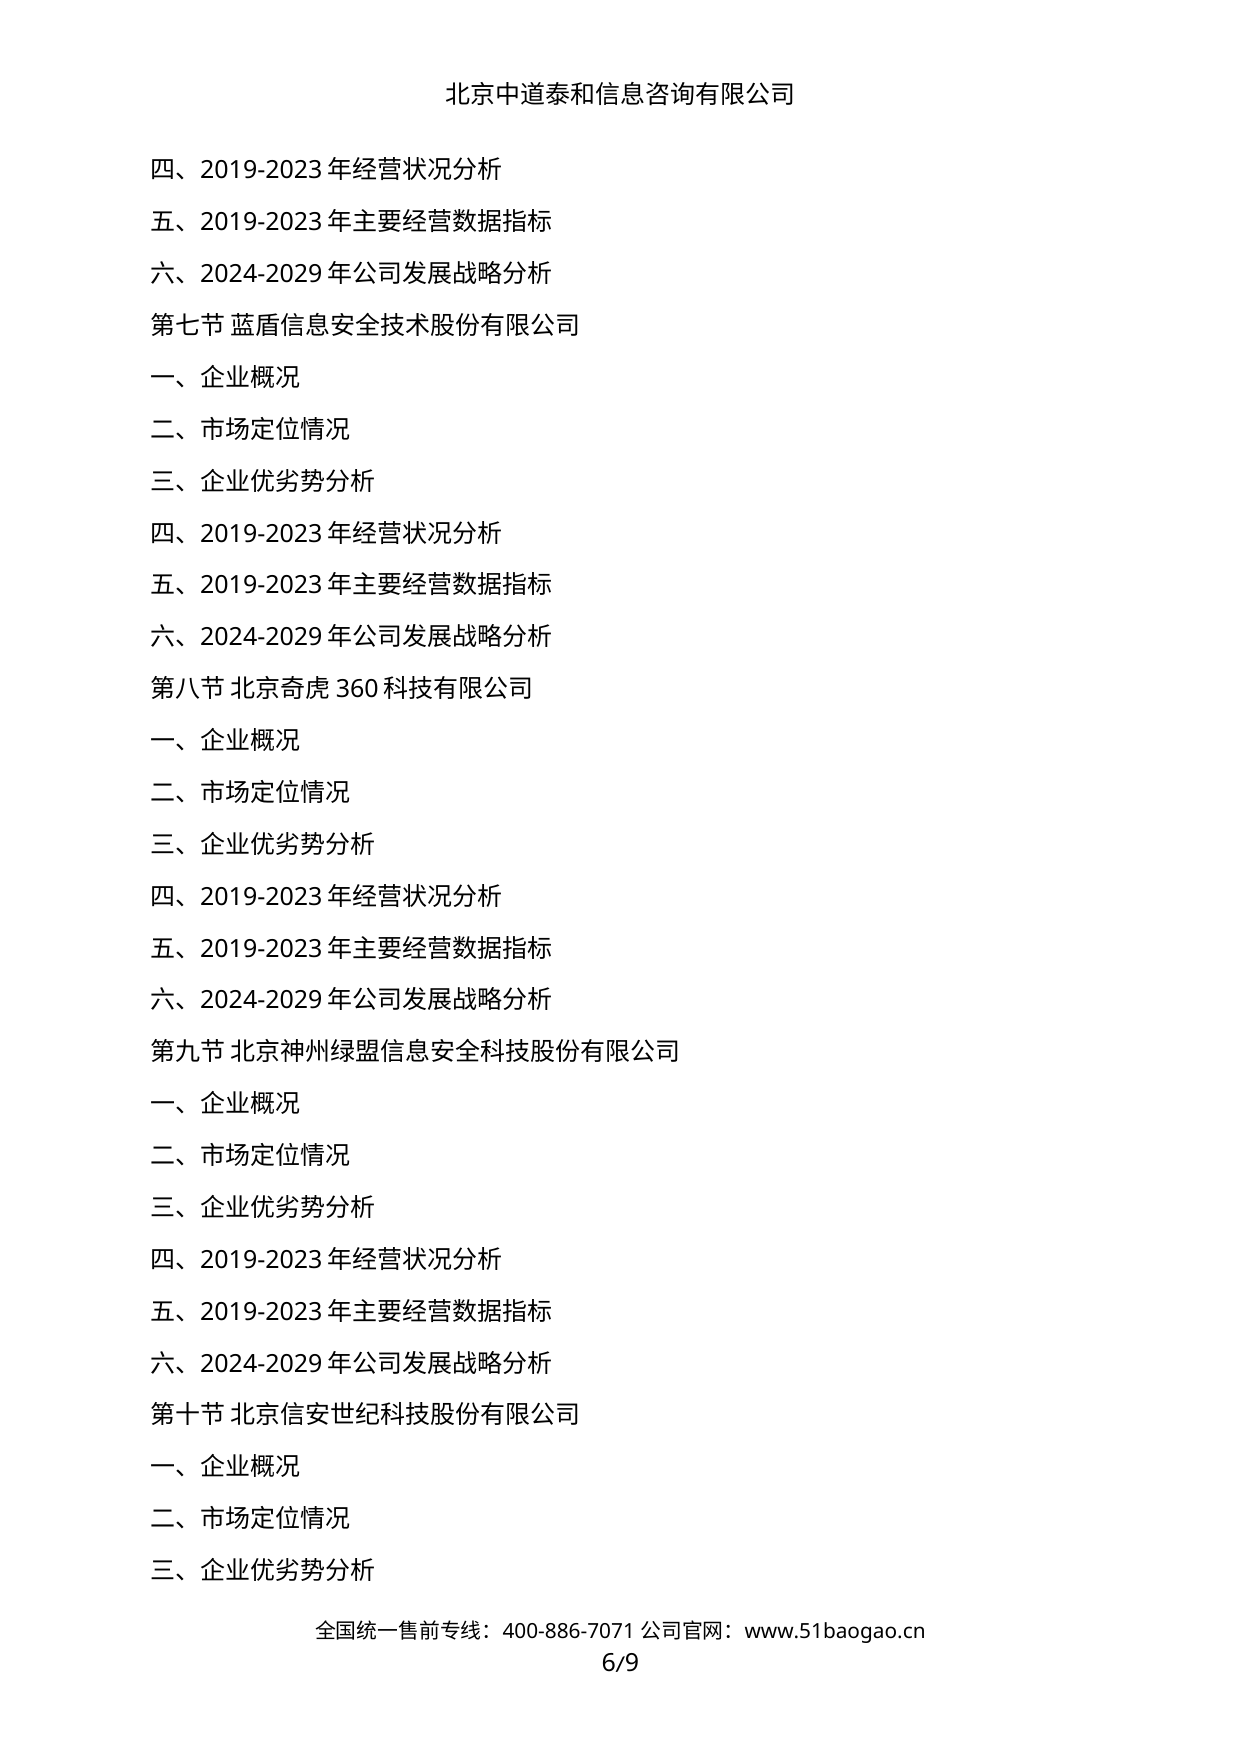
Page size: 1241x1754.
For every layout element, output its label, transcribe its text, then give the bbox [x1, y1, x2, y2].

text 五、2019-2023年主要经营数据指标 [150, 202, 1090, 238]
text 三、企业优劣势分析 [150, 824, 1090, 861]
text 第十节 北京信安世纪科技股份有限公司 [150, 1395, 1090, 1431]
text 五、2019-2023年主要经营数据指标 [150, 928, 1090, 964]
text 一、企业概况 [150, 1084, 1090, 1120]
text 四、2019-2023年经营状况分析 [150, 876, 1090, 912]
text 四、2019-2023年经营状况分析 [150, 1239, 1090, 1276]
text 二、市场定位情况 [150, 1499, 1090, 1535]
text 一、企业概况 [150, 357, 1090, 394]
text 六、2024-2029年公司发展战略分析 [150, 980, 1090, 1016]
text 三、企业优劣势分析 [150, 1187, 1090, 1224]
text 六、2024-2029年公司发展战略分析 [150, 254, 1090, 290]
text 第九节 北京神州绿盟信息安全科技股份有限公司 [150, 1032, 1090, 1068]
text 第八节 北京奇虎360科技有限公司 [150, 669, 1090, 705]
text 六、2024-2029年公司发展战略分析 [150, 1343, 1090, 1379]
text 二、市场定位情况 [150, 772, 1090, 809]
text 三、企业优劣势分析 [150, 1551, 1090, 1587]
text 二、市场定位情况 [150, 1136, 1090, 1172]
text 五、2019-2023年主要经营数据指标 [150, 1291, 1090, 1327]
text 五、2019-2023年主要经营数据指标 [150, 565, 1090, 601]
text 四、2019-2023年经营状况分析 [150, 513, 1090, 549]
text 一、企业概况 [150, 1447, 1090, 1483]
text 第七节 蓝盾信息安全技术股份有限公司 [150, 306, 1090, 342]
text 四、2019-2023年经营状况分析 [150, 150, 1090, 186]
text 一、企业概况 [150, 721, 1090, 757]
text 三、企业优劣势分析 [150, 461, 1090, 497]
text 二、市场定位情况 [150, 409, 1090, 446]
text 六、2024-2029年公司发展战略分析 [150, 617, 1090, 653]
